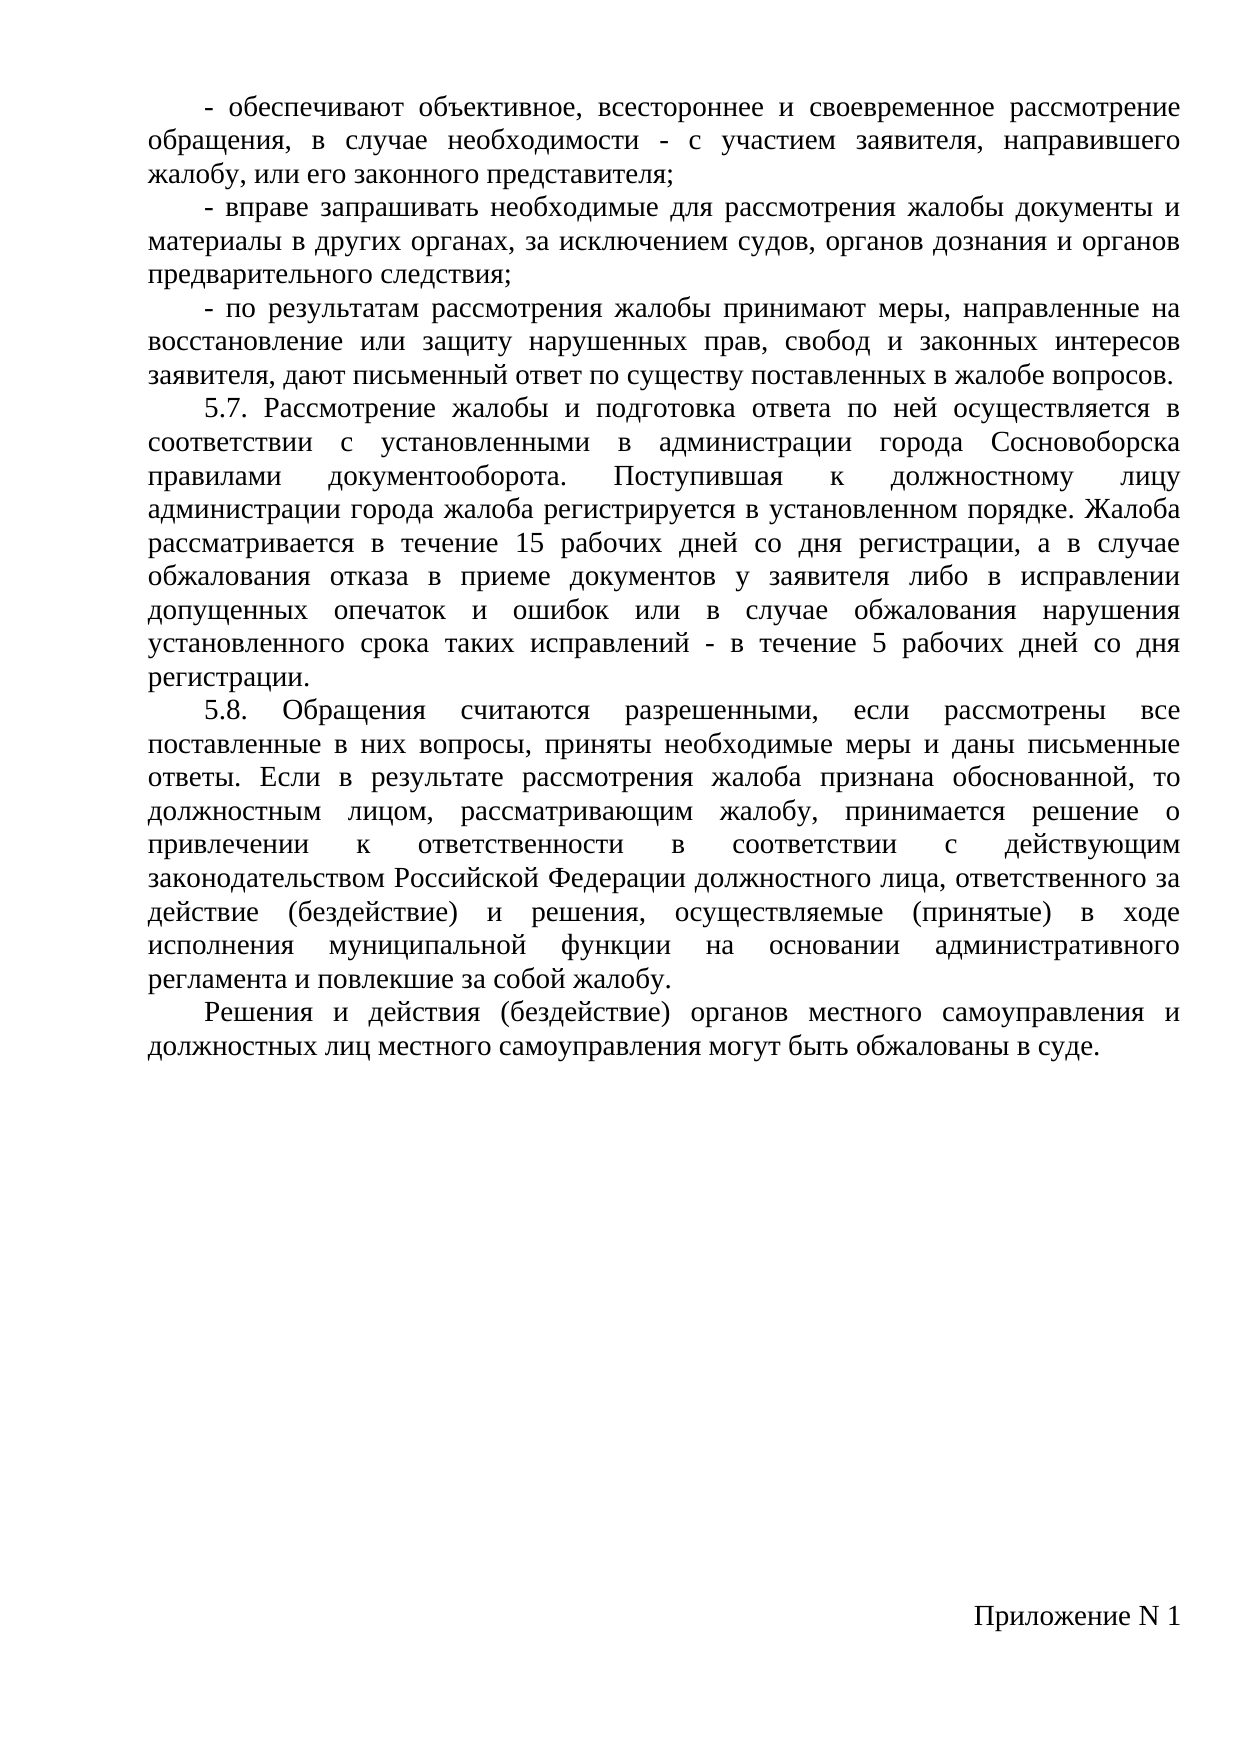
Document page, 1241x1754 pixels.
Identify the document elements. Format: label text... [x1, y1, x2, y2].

text - обеспечивают объективное, всестороннее и своевременное рассмотрение обращения, в случае необходимости - с участием заявителя, направившего жалобу, или его законного представителя; [148, 89, 1181, 189]
text - вправе запрашивать необходимые для рассмотрения жалобы документы и материалы в других органах, за исключением судов, органов дознания и органов предварительного следствия; [148, 189, 1181, 290]
text Решения и действия (бездействие) органов местного самоуправления и должностных лиц местного самоуправления могут быть обжалованы в суде. [148, 994, 1181, 1061]
text Приложение N 1 [148, 1598, 1181, 1632]
text 5.8. Обращения считаются разрешенными, если рассмотрены все поставленные в них вопросы, приняты необходимые меры и даны письменные ответы. Если в результате рассмотрения жалоба признана обоснованной, то должностным лицом, рассматривающим жалобу, принимается решение о привлечении к ответственности в соответствии с действующим законодательством Российской Федерации должностного лица, ответственного за действие (бездействие) и решения, осуществляемые (принятые) в ходе исполнения муниципальной функции на основании административного регламента и повлекшие за собой жалобу. [148, 692, 1181, 994]
text - по результатам рассмотрения жалобы принимают меры, направленные на восстановление или защиту нарушенных прав, свобод и законных интересов заявителя, дают письменный ответ по существу поставленных в жалобе вопросов. [148, 290, 1181, 391]
text 5.7. Рассмотрение жалобы и подготовка ответа по ней осуществляется в соответствии с установленными в администрации города Сосновоборска правилами документооборота. Поступившая к должностному лицу администрации города жалоба регистрируется в установленном порядке. Жалоба рассматривается в течение 15 рабочих дней со дня регистрации, а в случае обжалования отказа в приеме документов у заявителя либо в исправлении допущенных опечаток и ошибок или в случае обжалования нарушения установленного срока таких исправлений - в течение 5 рабочих дней со дня регистрации. [148, 391, 1181, 692]
